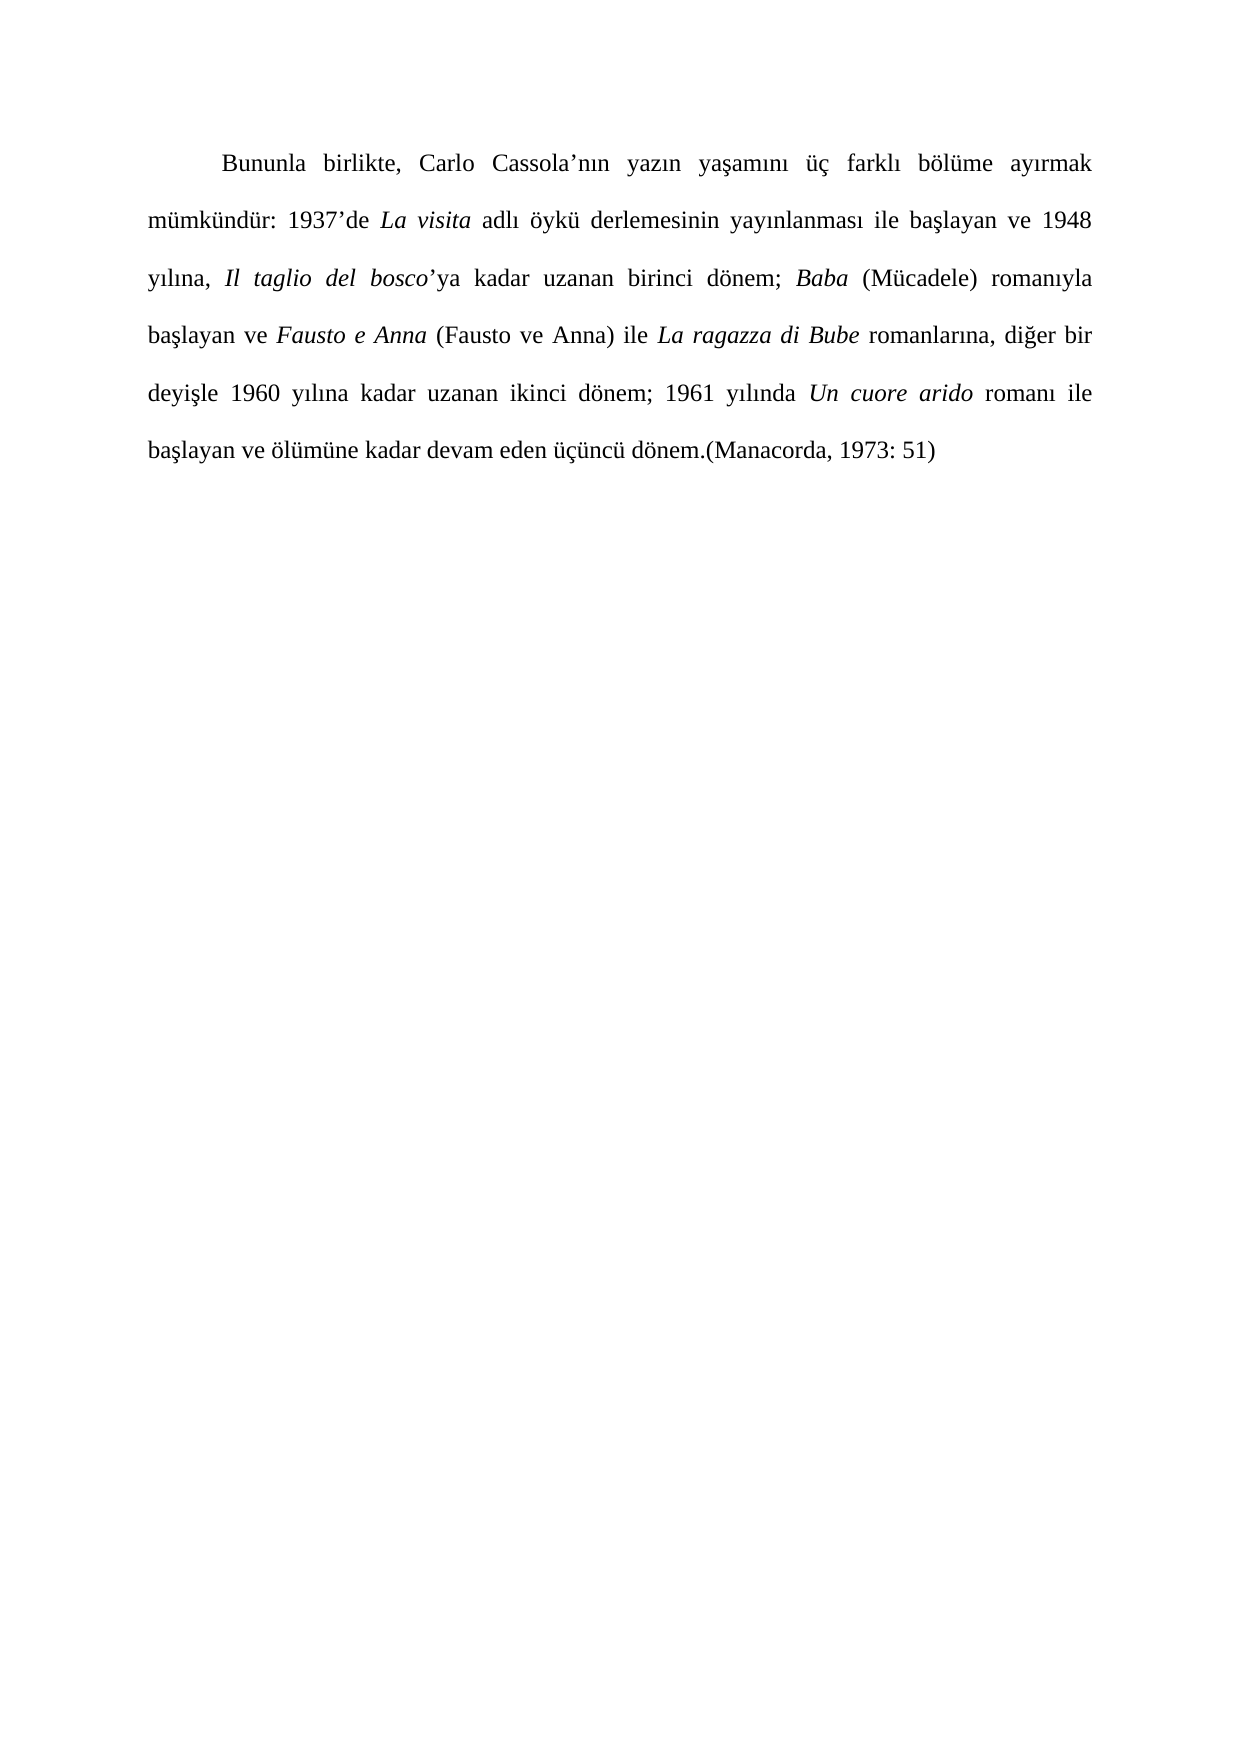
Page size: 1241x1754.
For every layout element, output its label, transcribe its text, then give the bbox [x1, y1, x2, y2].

text Bununla birlikte, Carlo Cassola’nın yazın yaşamını üç farklı bölüme ayırmak mümkündür: 1937’de La visita adlı öykü derlemesinin yayınlanması ile başlayan ve 1948 yılına, Il taglio del bosco’ya kadar uzanan birinci dönem; Baba (Mücadele) romanıyla başlayan ve Fausto e Anna (Fausto ve Anna) ile La ragazza di Bube romanlarına, diğer bir deyişle 1960 yılına kadar uzanan ikinci dönem; 1961 yılında Un cuore arido romanı ile başlayan ve ölümüne kadar devam eden üçüncü dönem.(Manacorda, 1973: 51) [148, 148, 1093, 464]
